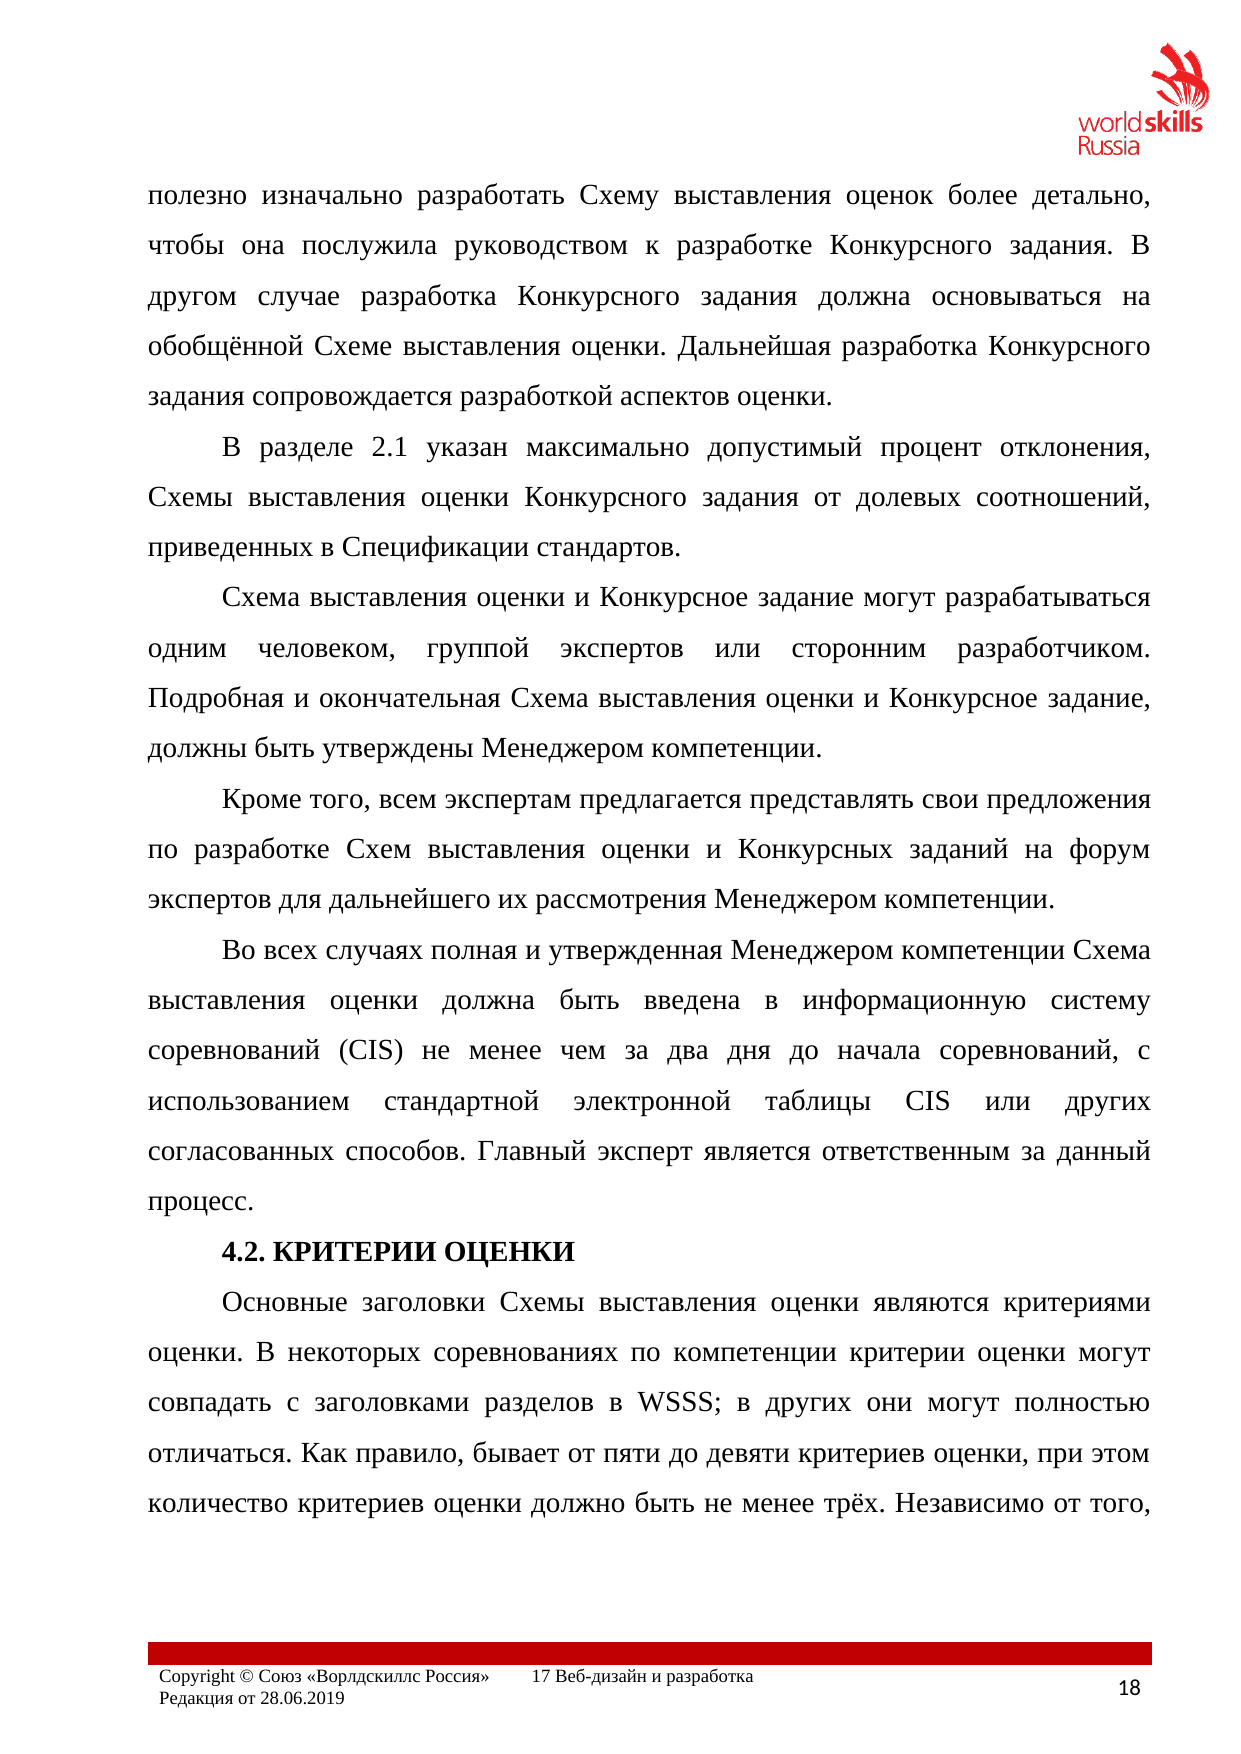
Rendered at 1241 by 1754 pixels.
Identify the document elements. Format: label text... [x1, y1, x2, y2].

text Схема выставления оценки и Конкурсное задание могут разрабатываться одним человеком, группой экспертов или сторонним разработчиком. Подробная и окончательная Схема выставления оценки и Конкурсное задание, должны быть утверждены Менеджером компетенции. [148, 579, 1152, 764]
text 4.2. КРИТЕРИИ ОЦЕНКИ [148, 1234, 1152, 1267]
text В разделе 2.1 указан максимально допустимый процент отклонения, Схемы выставления оценки Конкурсного задания от долевых соотношений, приведенных в Спецификации стандартов. [148, 429, 1152, 563]
picture [1078, 42, 1235, 155]
text Кроме того, всем экспертам предлагается представлять свои предложения по разработке Схем выставления оценки и Конкурсных заданий на форум экспертов для дальнейшего их рассмотрения Менеджером компетенции. [148, 781, 1152, 915]
text Во всех случаях полная и утвержденная Менеджером компетенции Схема выставления оценки должна быть введена в информационную систему соревнований (CIS) не менее чем за два дня до начала соревнований, с использованием стандартной электронной таблицы CIS или других согласованных способов. Главный эксперт является ответственным за данный процесс. [148, 932, 1152, 1217]
